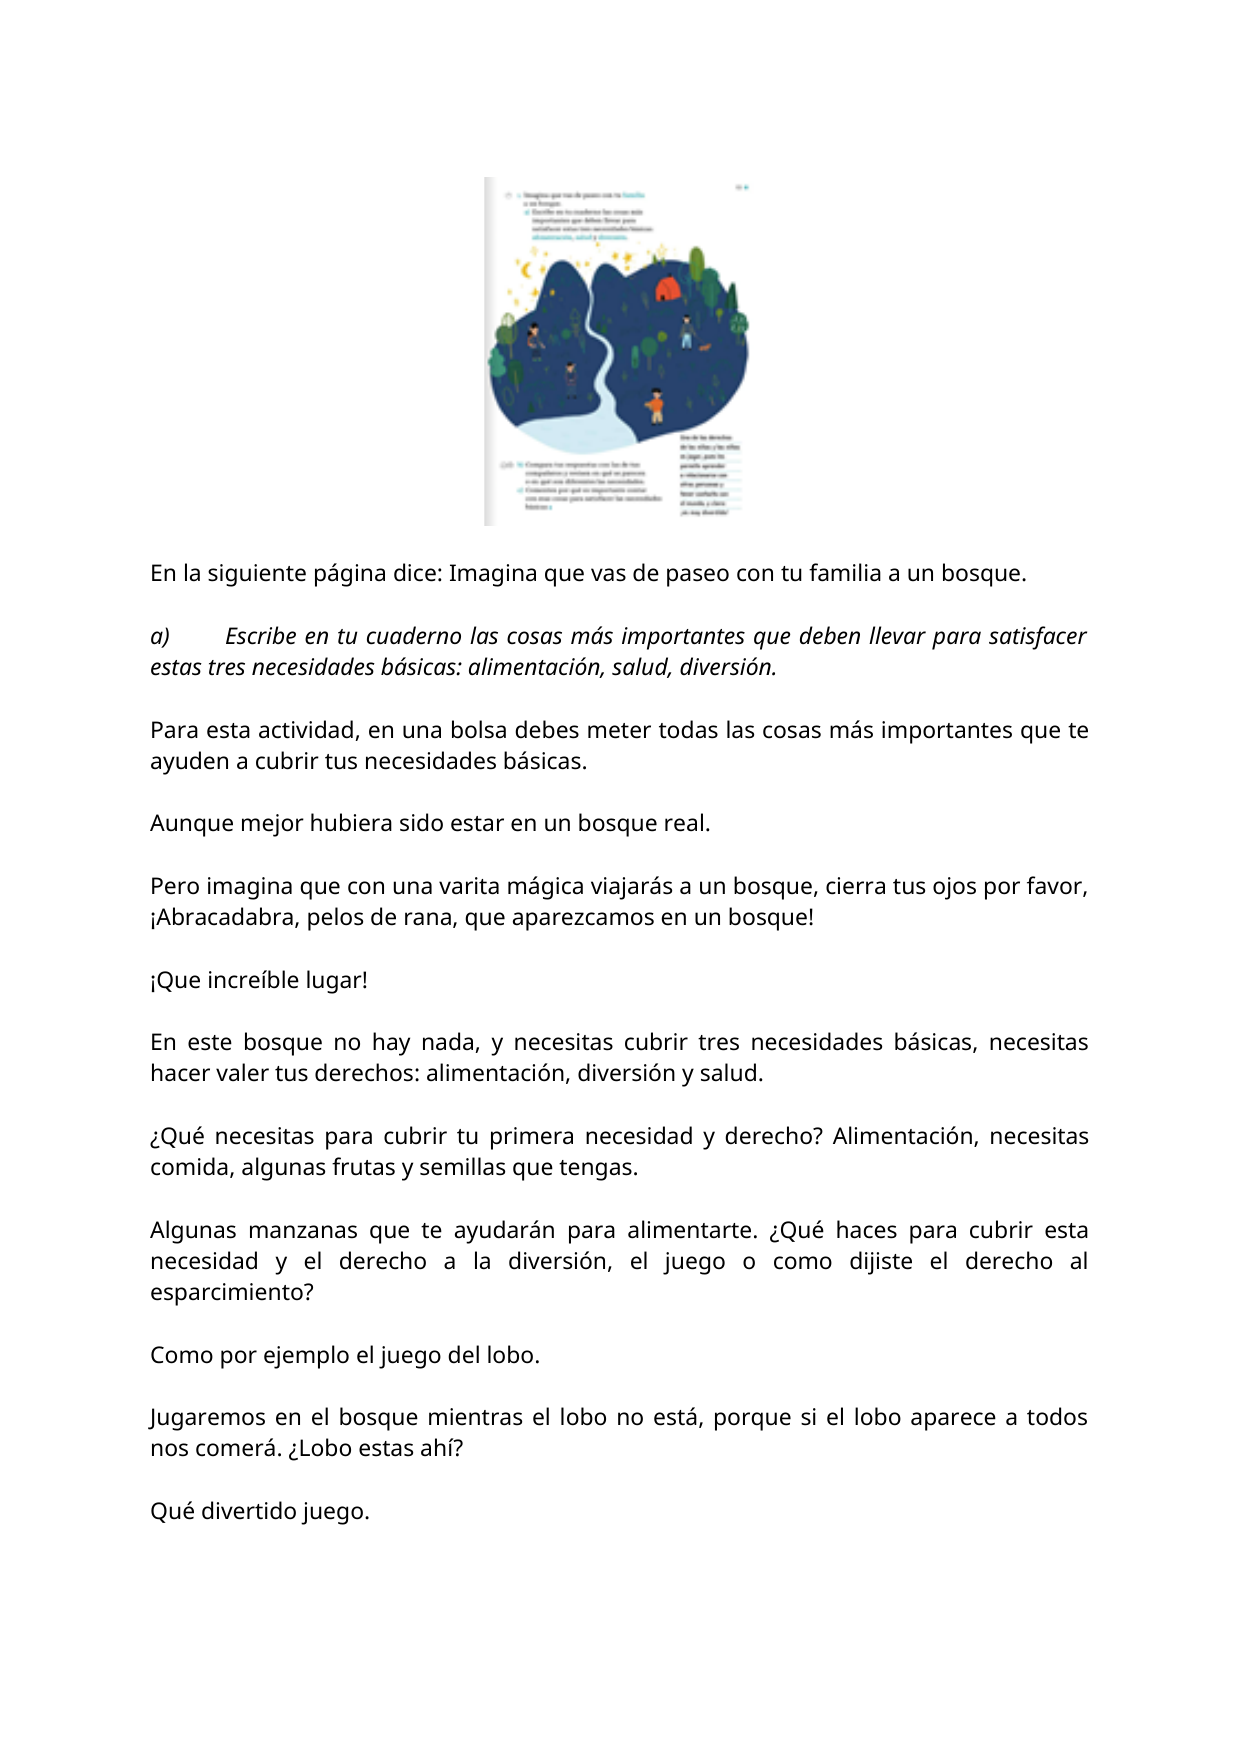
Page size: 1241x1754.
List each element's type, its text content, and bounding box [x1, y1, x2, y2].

text Qué divertido juego. [150, 1495, 1090, 1526]
text En este bosque no hay nada, y necesitas cubrir tres necesidades básicas, necesitas hacer valer tus derechos: alimentación, diversión y salud. [150, 1026, 1090, 1088]
text a) Escribe en tu cuaderno las cosas más importantes que deben llevar para satisfacer estas tres necesidades básicas: alimentación, salud, diversión. [150, 620, 1090, 682]
text ¿Qué necesitas para cubrir tu primera necesidad y derecho? Alimentación, necesitas comida, algunas frutas y semillas que tengas. [150, 1120, 1090, 1182]
text Pero imagina que con una varita mágica viajarás a un bosque, cierra tus ojos por favor, ¡Abracadabra, pelos de rana, que aparezcamos en un bosque! [150, 870, 1090, 932]
picture [484, 177, 756, 526]
text Para esta actividad, en una bolsa debes meter todas las cosas más importantes que te ayuden a cubrir tus necesidades básicas. [150, 713, 1090, 776]
text Como por ejemplo el juego del lobo. [150, 1338, 1090, 1370]
text Jugaremos en el bosque mientras el lobo no está, porque si el lobo aparece a todos nos comerá. ¿Lobo estas ahí? [150, 1401, 1090, 1463]
text Algunas manzanas que te ayudarán para alimentarte. ¿Qué haces para cubrir esta necesidad y el derecho a la diversión, el juego o como dijiste el derecho al esparcimiento? [150, 1213, 1090, 1307]
text En la siguiente página dice: Imagina que vas de paseo con tu familia a un bosque. [150, 557, 1090, 588]
text ¡Que increíble lugar! [150, 963, 1090, 995]
text Aunque mejor hubiera sido estar en un bosque real. [150, 807, 1090, 838]
